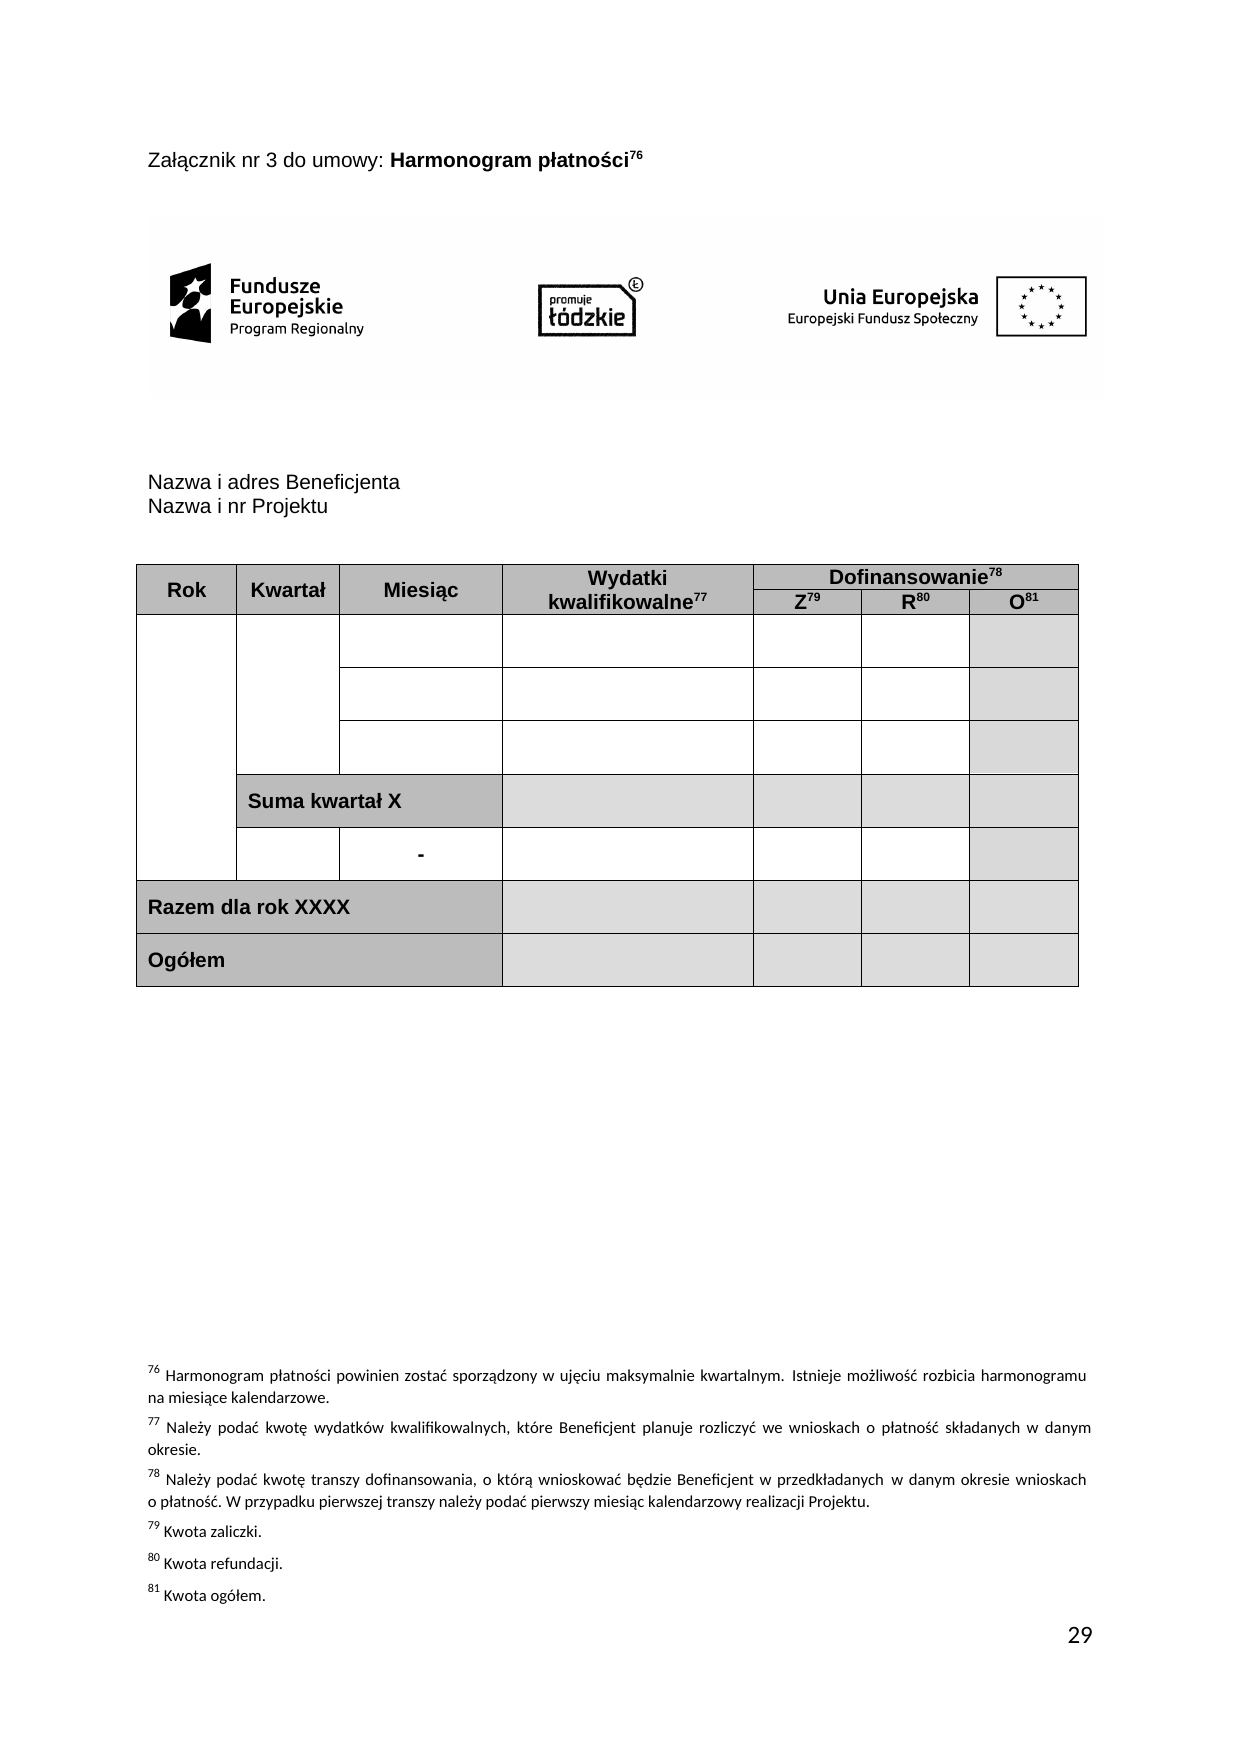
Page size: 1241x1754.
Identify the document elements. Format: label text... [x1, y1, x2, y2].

table_cell [970, 615, 1078, 667]
table_cell [862, 828, 969, 880]
table_cell [970, 775, 1078, 827]
table_cell [754, 668, 861, 720]
text Nazwa i nr Projektu [148, 494, 1092, 518]
text Załącznik nr 3 do umowy: Harmonogram płatności [148, 148, 1092, 172]
table_cell [862, 775, 969, 827]
table_cell [237, 615, 339, 773]
table_cell [970, 934, 1078, 986]
table_header Rok [137, 565, 236, 614]
table_cell Ogółem [137, 934, 502, 986]
table_cell Z [754, 590, 861, 614]
table_cell [340, 668, 502, 720]
table_header Miesiąc [340, 565, 502, 614]
table_cell [970, 721, 1078, 773]
table_cell [862, 881, 969, 933]
table_cell [503, 721, 753, 773]
table_cell [137, 615, 236, 880]
table_cell [862, 721, 969, 773]
table_cell [503, 615, 753, 667]
table_cell - [340, 828, 502, 880]
table_cell [970, 668, 1078, 720]
table_cell [970, 881, 1078, 933]
table_cell [862, 668, 969, 720]
table_cell [754, 828, 861, 880]
table_cell [503, 668, 753, 720]
table_cell [754, 775, 861, 827]
table_cell [503, 881, 753, 933]
table_cell [754, 615, 861, 667]
table_cell [503, 828, 753, 880]
table_cell [237, 828, 339, 880]
table_cell O [970, 590, 1078, 614]
table_cell [970, 828, 1078, 880]
table_cell Suma kwartał X [237, 775, 502, 827]
table_cell [862, 934, 969, 986]
text Nazwa i adres Beneficjenta [148, 470, 1092, 494]
table_cell [503, 934, 753, 986]
table_cell R [862, 590, 969, 614]
table_cell Razem dla rok XXXX [137, 881, 502, 933]
table_cell [754, 934, 861, 986]
table_cell [340, 615, 502, 667]
table_cell [503, 775, 753, 827]
table_cell [754, 881, 861, 933]
picture [147, 215, 1106, 398]
table_header Wydatki kwalifikowalne [503, 565, 753, 614]
table_header Kwartał [237, 565, 339, 614]
table_cell [340, 721, 502, 773]
table_header Dofinansowanie [754, 565, 1078, 589]
table_cell [754, 721, 861, 773]
table_cell [862, 615, 969, 667]
